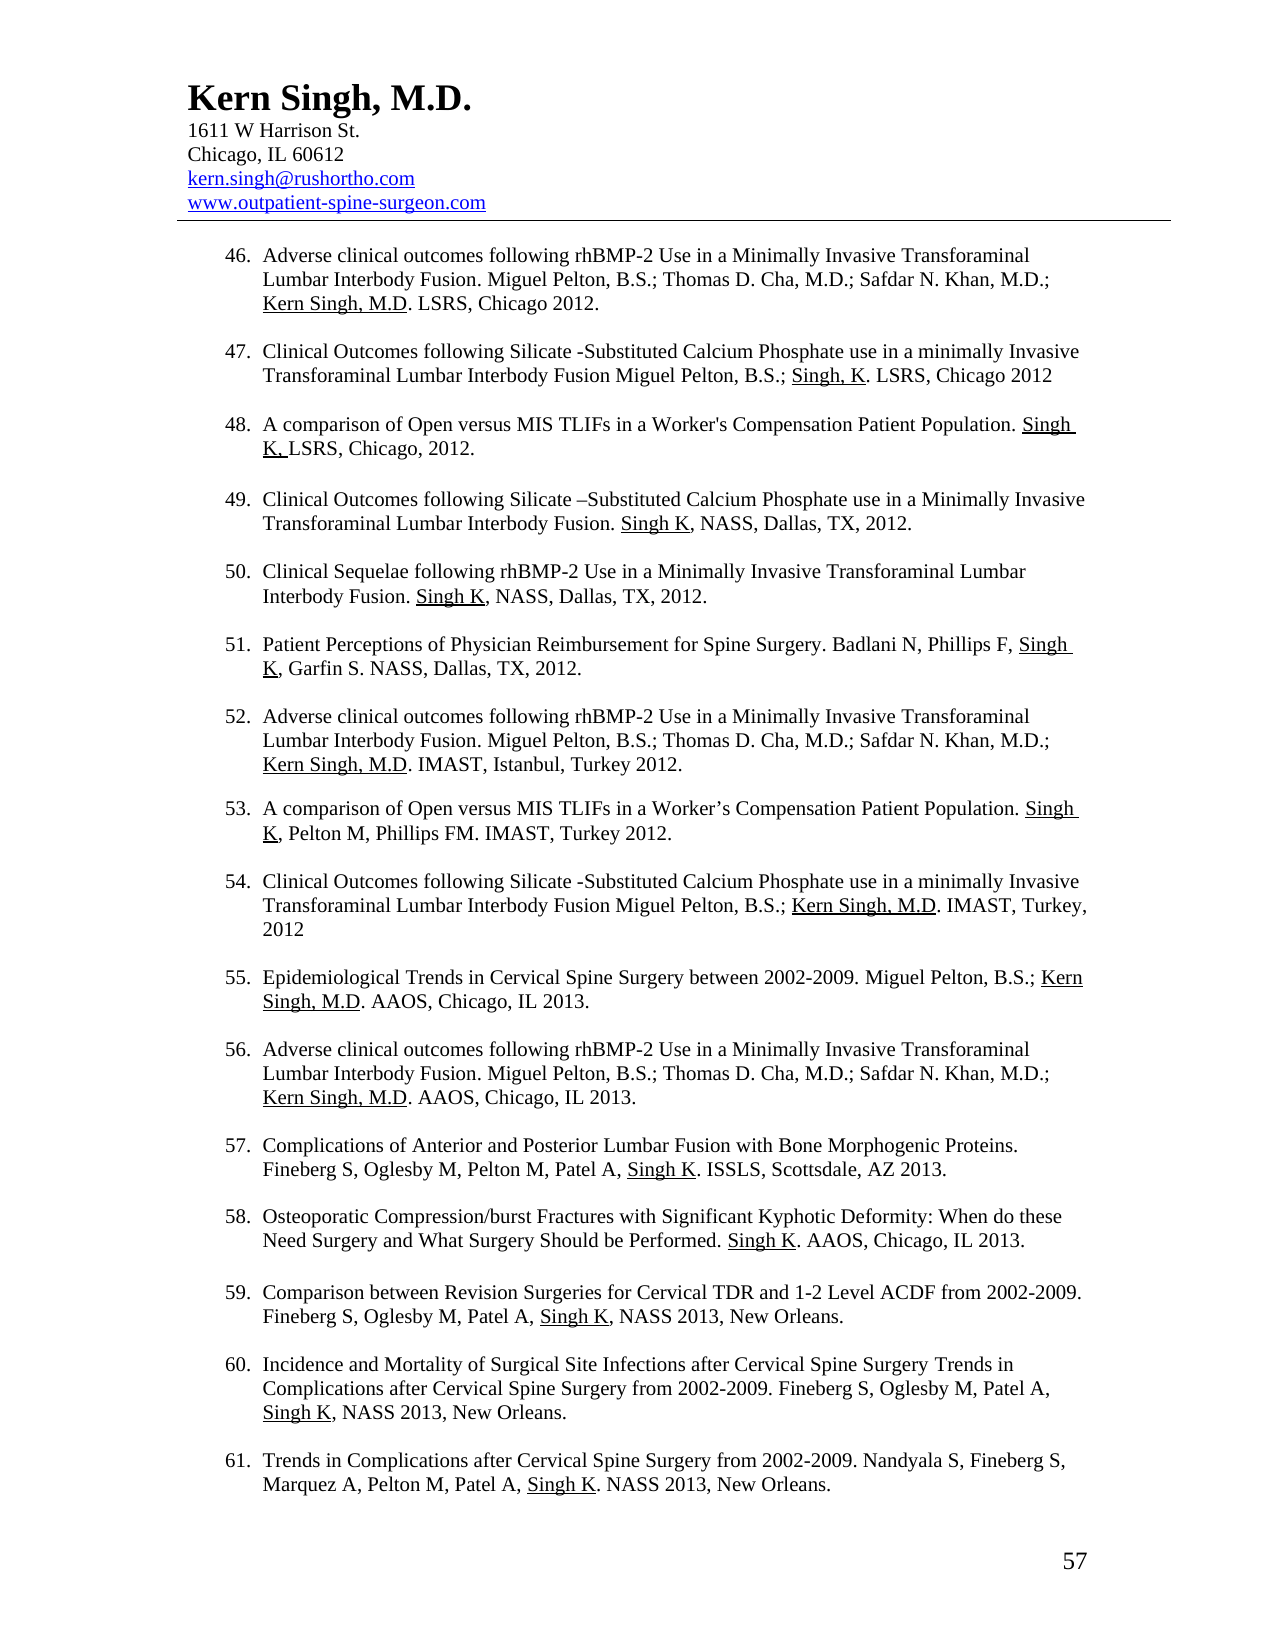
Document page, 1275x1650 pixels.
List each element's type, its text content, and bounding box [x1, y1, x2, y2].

list Incidence and Mortality of Surgical Site Infections after Cervical Spine Surgery Trends in Complications after Cervical Spine Surgery from 2002-2009. Fineberg S, Oglesby M, Patel A, Singh K, NASS 2013, New Orleans. [567, 1352, 1087, 1424]
list Clinical Outcomes following Silicate –Substituted Calcium Phosphate use in a Minimally Invasive Transforaminal Lumbar Interbody Fusion. Singh K, NASS, Dallas, TX, 2012. [225, 487, 1087, 535]
list Clinical Sequelae following rhBMP-2 Use in a Minimally Invasive Transforaminal Lumbar Interbody Fusion. Singh K, NASS, Dallas, TX, 2012. [225, 559, 1087, 608]
list Clinical Outcomes following Silicate -Substituted Calcium Phosphate use in a minimally Invasive Transforaminal Lumbar Interbody Fusion Miguel Pelton, B.S.; Kern Singh, M.D. IMAST, Turkey, 2012 [225, 868, 1087, 941]
list A comparison of Open versus MIS TLIFs in a Worker's Compensation Patient Population. Singh K, LSRS, Chicago, 2012. [225, 412, 1087, 460]
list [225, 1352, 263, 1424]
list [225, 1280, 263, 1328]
list Epidemiological Trends in Cervical Spine Surgery between 2002-2009. Miguel Pelton, B.S.; Kern Singh, M.D. AAOS, Chicago, IL 2013. [225, 965, 1087, 1013]
list Adverse clinical outcomes following rhBMP-2 Use in a Minimally Invasive Transforaminal Lumbar Interbody Fusion. Miguel Pelton, B.S.; Thomas D. Cha, M.D.; Safdar N. Khan, M.D.; Kern Singh, M.D. LSRS, Chicago 2012. [225, 243, 1087, 315]
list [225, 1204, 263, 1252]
list Adverse clinical outcomes following rhBMP-2 Use in a Minimally Invasive Transforaminal Lumbar Interbody Fusion. Miguel Pelton, B.S.; Thomas D. Cha, M.D.; Safdar N. Khan, M.D.; Kern Singh, M.D. IMAST, Istanbul, Turkey 2012. [225, 704, 1087, 776]
list A comparison of Open versus MIS TLIFs in a Worker’s Compensation Patient Population. Singh K, Pelton M, Phillips FM. IMAST, Turkey 2012. [225, 796, 1087, 844]
list Clinical Outcomes following Silicate -Substituted Calcium Phosphate use in a minimally Invasive Transforaminal Lumbar Interbody Fusion Miguel Pelton, B.S.; Singh, K. LSRS, Chicago 2012 [225, 339, 1087, 387]
list Patient Perceptions of Physician Reimbursement for Spine Surgery. Badlani N, Phillips F, Singh K, Garfin S. NASS, Dallas, TX, 2012. [225, 632, 1087, 680]
list Trends in Complications after Cervical Spine Surgery from 2002-2009. Nandyala S, Fineberg S, Marquez A, Pelton M, Patel A, Singh K. NASS 2013, New Orleans. [225, 1448, 1087, 1496]
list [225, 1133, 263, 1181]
list Comparison between Revision Surgeries for Cervical TDR and 1-2 Level ACDF from 2002-2009. Fineberg S, Oglesby M, Patel A, Singh K, NASS 2013, New Orleans. [844, 1280, 1087, 1328]
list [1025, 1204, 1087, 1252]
list Adverse clinical outcomes following rhBMP-2 Use in a Minimally Invasive Transforaminal Lumbar Interbody Fusion. Miguel Pelton, B.S.; Thomas D. Cha, M.D.; Safdar N. Khan, M.D.; Kern Singh, M.D. AAOS, Chicago, IL 2013. [225, 1037, 1087, 1109]
